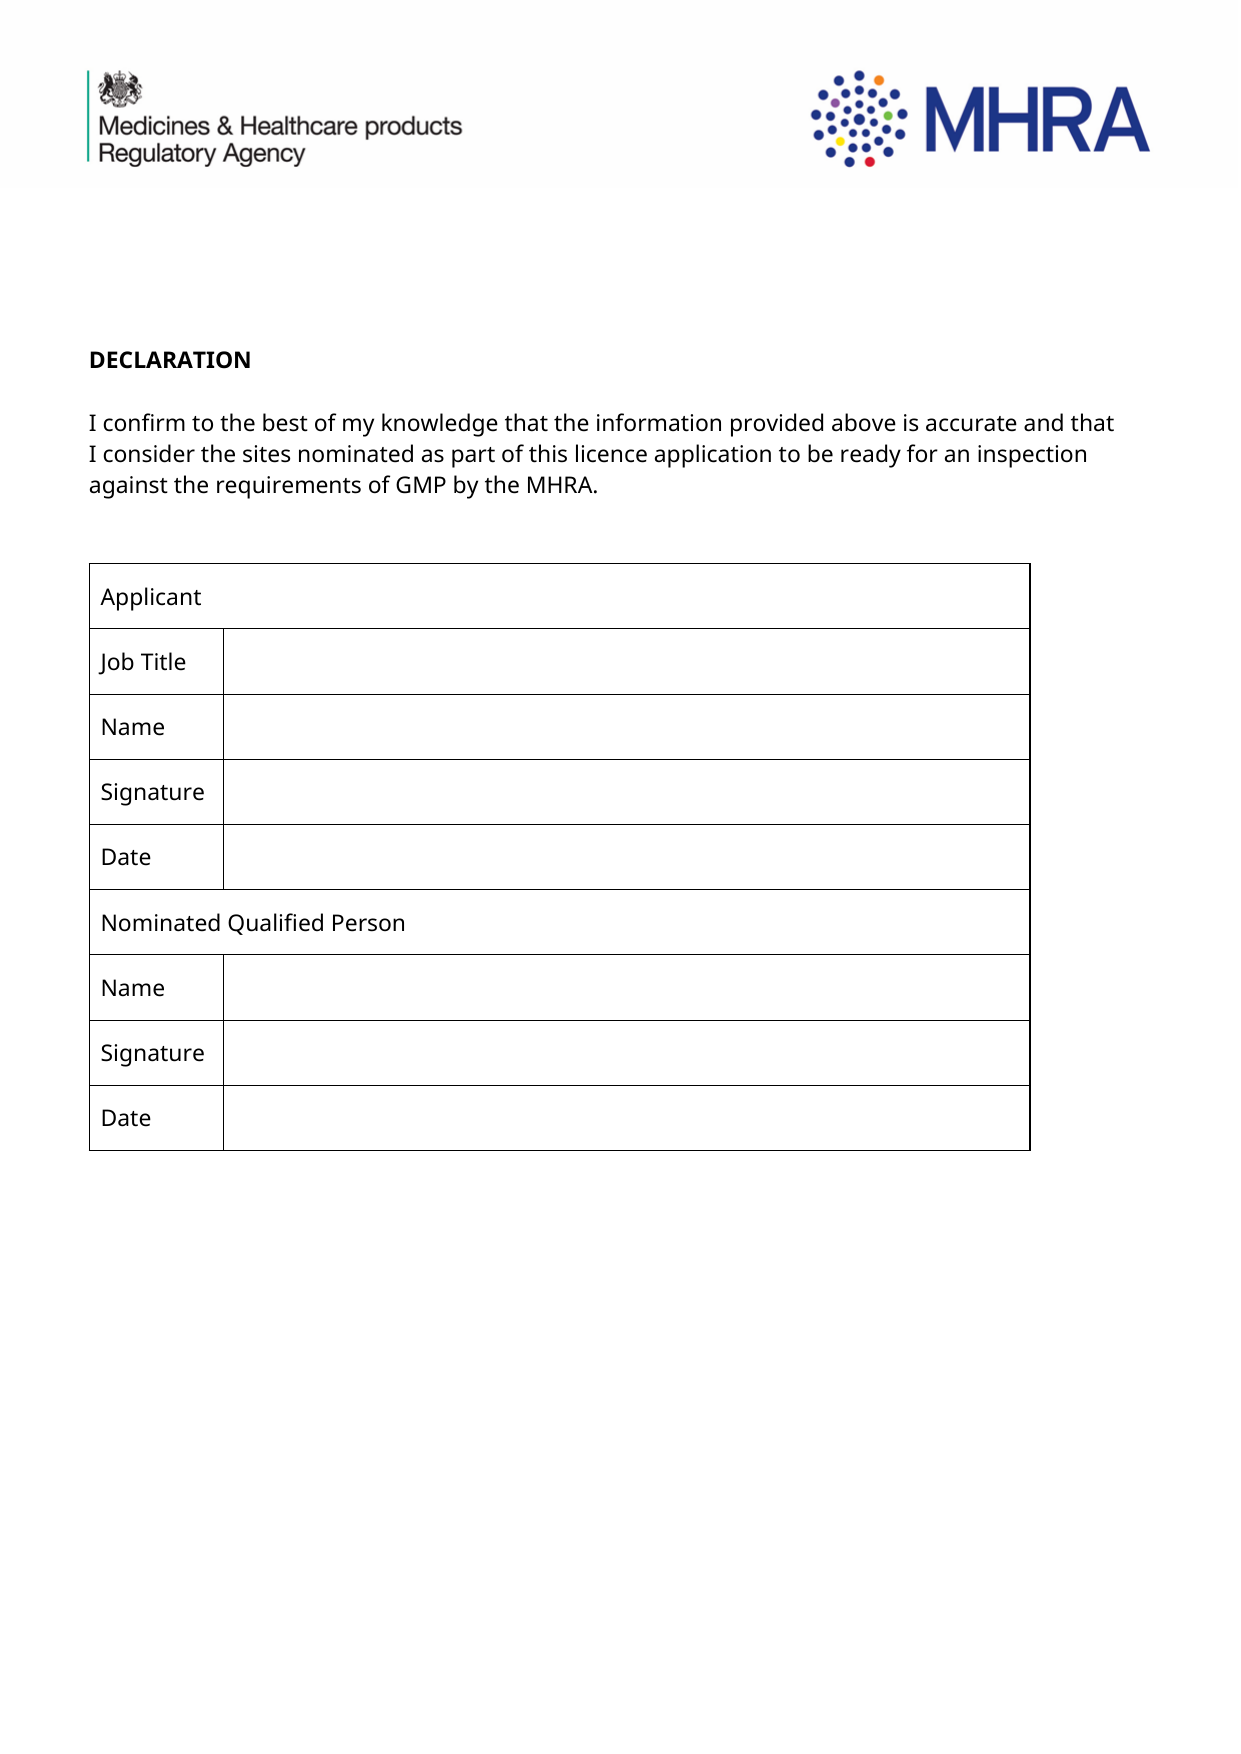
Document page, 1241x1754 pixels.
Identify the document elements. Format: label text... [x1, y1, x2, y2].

table_cell Name [90, 955, 223, 1019]
table_cell Date [90, 825, 223, 889]
table_cell Date [90, 1086, 223, 1150]
table_header Applicant [90, 564, 1029, 628]
table_cell Signature [90, 760, 223, 824]
table_cell Job Title [90, 629, 223, 693]
table_cell [224, 825, 1029, 889]
text I confirm to the best of my knowledge that the information provided above is accurate and that I consider the sites nominated as part of this licence application to be ready for an inspection against the requirements of GMP by the MHRA. [89, 407, 1122, 501]
table_cell [224, 760, 1029, 824]
table_cell [224, 1086, 1029, 1150]
text DECLARATION [89, 344, 1122, 376]
picture [0, 0, 1239, 188]
table_cell Signature [90, 1021, 223, 1085]
table_cell [224, 695, 1029, 759]
table_cell [224, 629, 1029, 693]
table_cell [224, 1021, 1029, 1085]
table_cell [224, 955, 1029, 1019]
table_cell Name [90, 695, 223, 759]
table_cell Nominated Qualified Person [90, 890, 1029, 954]
